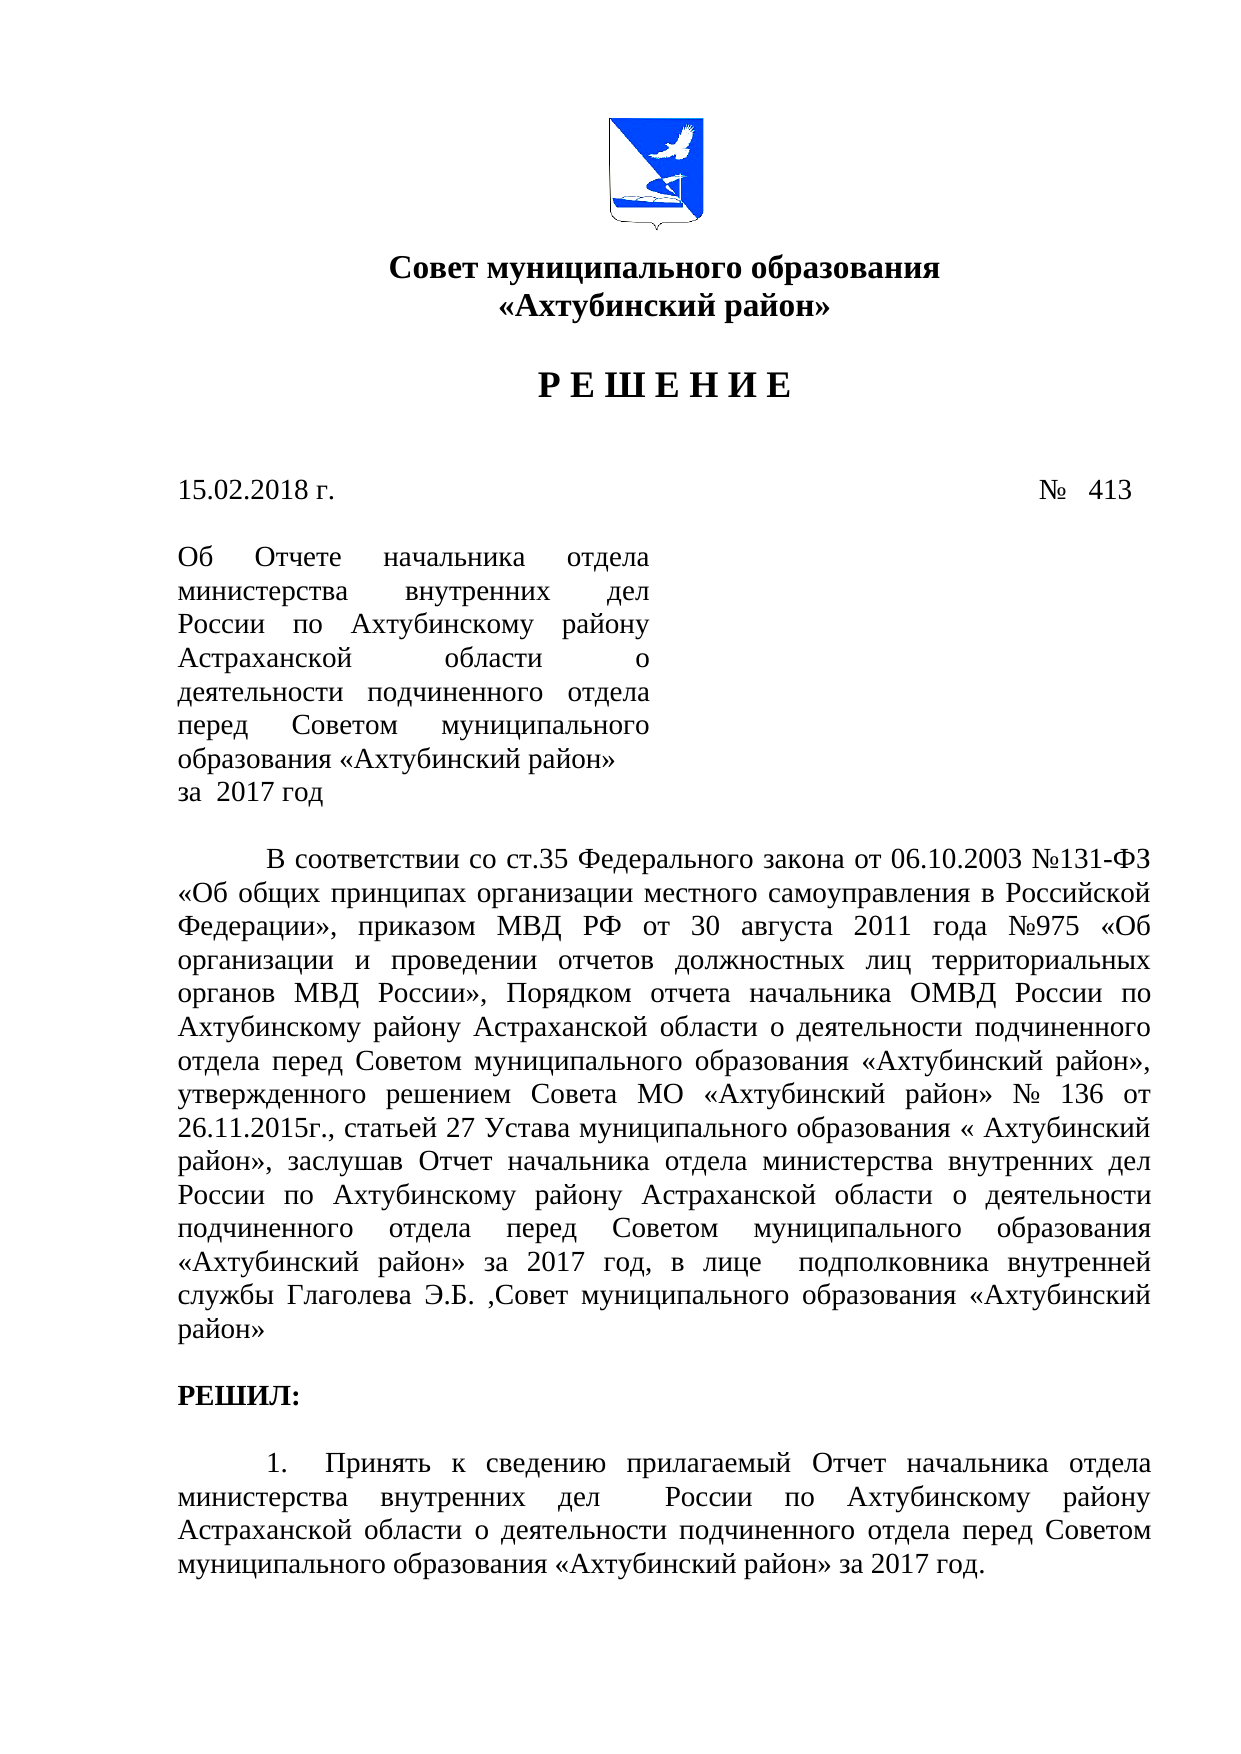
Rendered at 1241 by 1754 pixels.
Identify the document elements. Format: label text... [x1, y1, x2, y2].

text за 2017 год [177, 774, 709, 808]
text Р Е Ш Е Н И Е [177, 362, 1152, 405]
text «Ахтубинский район» [177, 286, 1152, 324]
text Совет муниципального образования [177, 247, 1152, 286]
text Об Отчете начальника отдела министерства внутренних дел России по Ахтубинскому району Астраханской области о деятельности подчиненного отдела перед Советом муниципального образования «Ахтубинский район» [177, 539, 650, 774]
text РЕШИЛ: [177, 1378, 1152, 1412]
text 15.02.2018 г. № 413 [177, 472, 1152, 506]
list Принять к сведению прилагаемый Отчет начальника отдела министерства внутренних дел России по Ахтубинскому району Астраханской области о деятельности подчиненного отдела перед Советом муниципального образования «Ахтубинский район» за 2017 год. [177, 1445, 1152, 1579]
text В соответствии со ст.35 Федерального закона от 06.10.2003 №131-ФЗ «Об общих принципах организации местного самоуправления в Российской Федерации», приказом МВД РФ от 30 августа 2011 года №975 «Об организации и проведении отчетов должностных лиц территориальных органов МВД России», Порядком отчета начальника ОМВД России по Ахтубинскому району Астраханской области о деятельности подчиненного отдела перед Советом муниципального образования «Ахтубинский район», утвержденного решением Совета МО «Ахтубинский район» № 136 от 26.11.2015г., статьей 27 Устава муниципального образования « Ахтубинский район», заслушав Отчет начальника отдела министерства внутренних дел России по Ахтубинскому району Астраханской области о деятельности подчиненного отдела перед Советом муниципального образования «Ахтубинский район» за 2017 год, в лице подполковника внутренней службы Глаголева Э.Б. ,Совет муниципального образования «Ахтубинский район» [177, 841, 1152, 1344]
